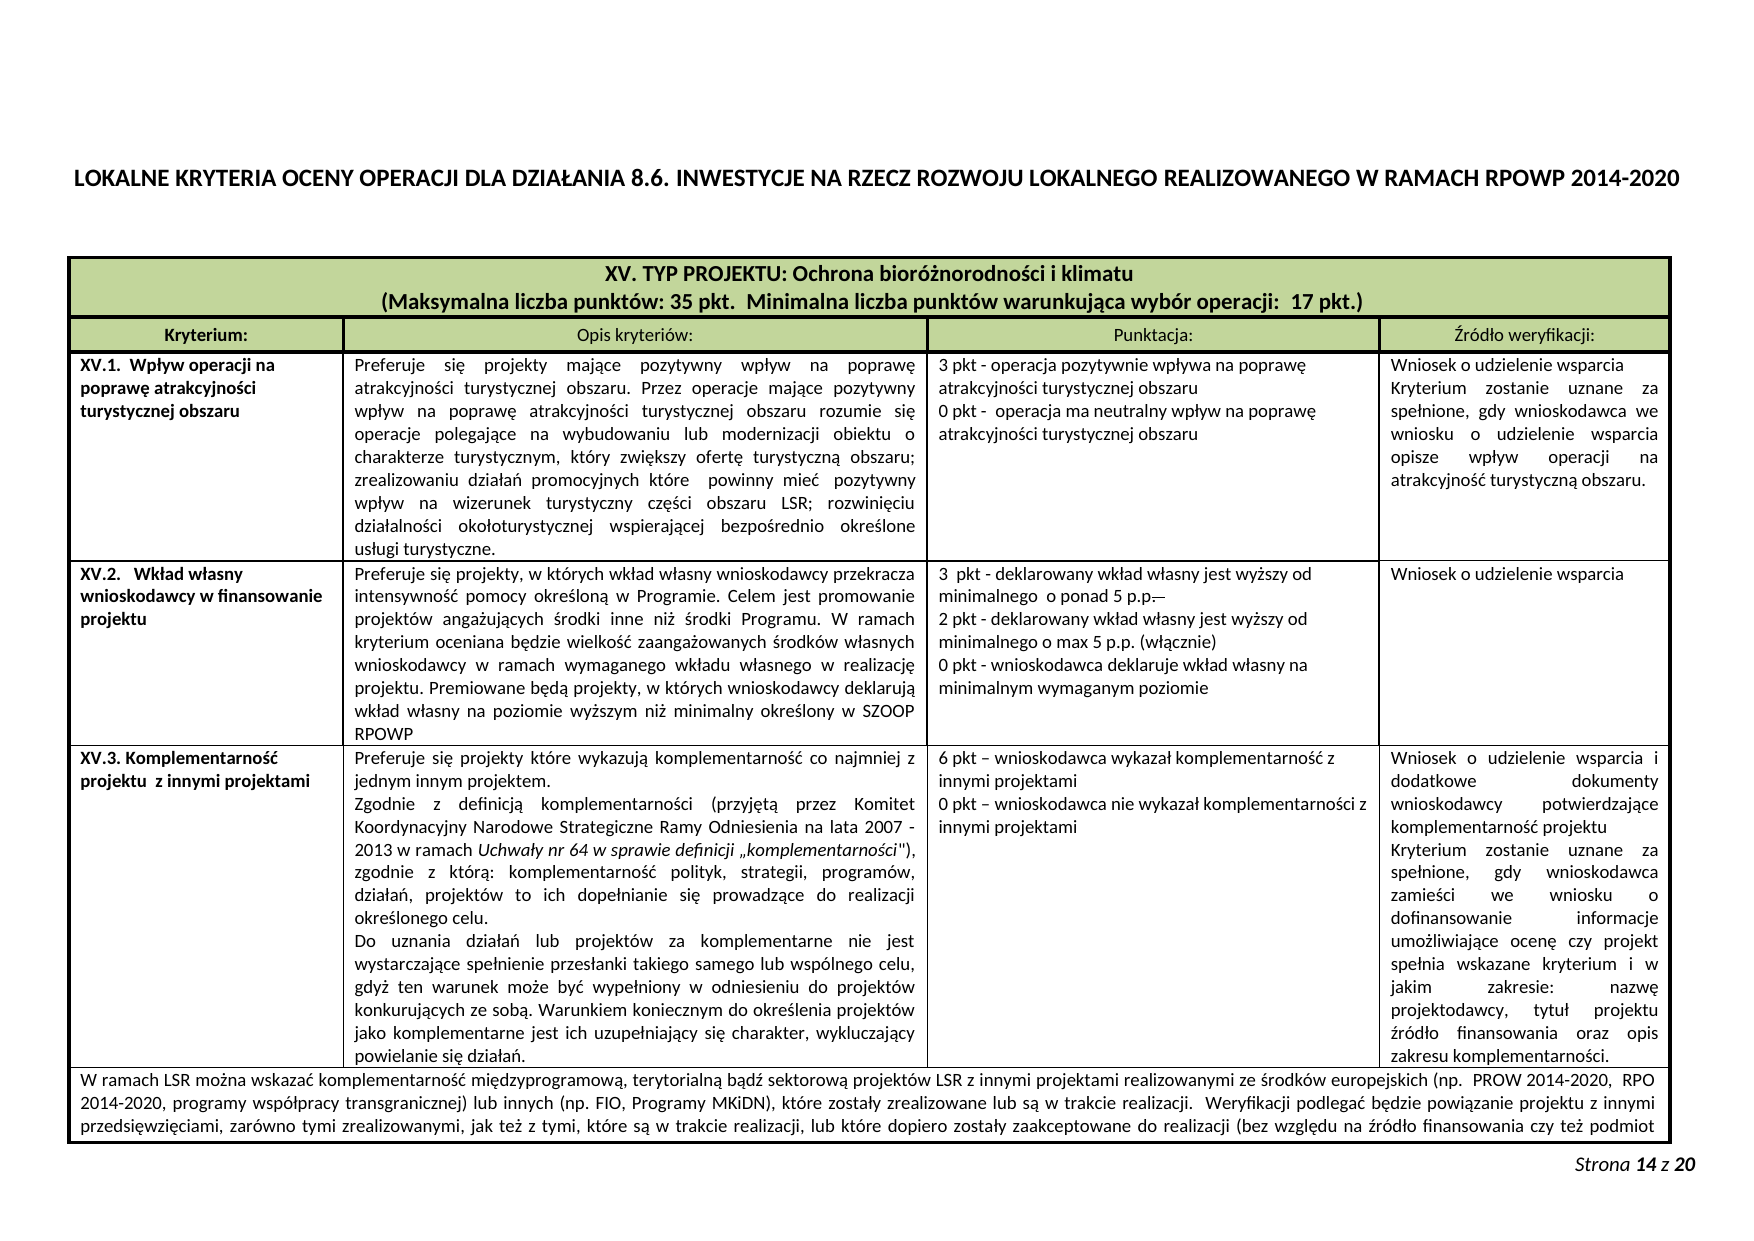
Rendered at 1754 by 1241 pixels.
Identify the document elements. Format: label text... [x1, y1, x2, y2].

table_cell Opis kryteriów: [345, 319, 926, 350]
table_cell Wniosek o udzielenie wsparcia i dodatkowe dokumenty wnioskodawcy potwierdzające komplementarność projektu Kryterium zostanie uznane za spełnione, gdy wnioskodawca zamieści we wniosku o dofinansowanie informacje umożliwiające ocenę czy projekt spełnia wskazane kryterium i w jakim zakresie: nazwę projektodawcy, tytuł projektu źródło finansowania oraz opis zakresu komplementarności. [1380, 746, 1668, 1067]
table_cell 3 pkt - operacja pozytywnie wpływa na poprawę atrakcyjności turystycznej obszaru 0 pkt - operacja ma neutralny wpływ na poprawę atrakcyjności turystycznej obszaru [928, 354, 1378, 560]
table_cell Kryterium: [71, 319, 342, 350]
table_cell Preferuje się projekty, w których wkład własny wnioskodawcy przekracza intensywność pomocy określoną w Programie. Celem jest promowanie projektów angażujących środki inne niż środki Programu. W ramach kryterium oceniana będzie wielkość zaangażowanych środków własnych wnioskodawcy w ramach wymaganego wkładu własnego w realizację projektu. Premiowane będą projekty, w których wnioskodawcy deklarują wkład własny na poziomie wyższym niż minimalny określony w SZOOP RPOWP [344, 562, 926, 745]
text LOKALNE KRYTERIA OCENY OPERACJI DLA DZIAŁANIA 8.6. INWESTYCJE NA RZECZ ROZWOJU LOKALNEGO REALIZOWANEGO W RAMACH RPOWP 2014-2020 [59, 162, 1695, 192]
table_cell Źródło weryfikacji: [1381, 319, 1668, 350]
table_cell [71, 1068, 1668, 1141]
table_cell XV.1. Wpływ operacji na poprawę atrakcyjności turystycznej obszaru [71, 354, 342, 560]
table_cell 6 pkt – wnioskodawca wykazał komplementarność z innymi projektami 0 pkt – wnioskodawca nie wykazał komplementarności z innymi projektami [928, 746, 1379, 1067]
table_header XV. TYP PROJEKTU: Ochrona bioróżnorodności i klimatu (Maksymalna liczba punktów: 35 pkt. Minimalna liczba punktów warunkująca wybór operacji: 17 pkt.) [71, 259, 1668, 315]
table_cell XV.3. Komplementarność projektu z innymi projektami [71, 746, 343, 1067]
table_cell Wniosek o udzielenie wsparcia Kryterium zostanie uznane za spełnione, gdy wnioskodawca we wniosku o udzielenie wsparcia opisze wpływ operacji na atrakcyjność turystyczną obszaru. [1380, 354, 1668, 560]
table_cell Preferuje się projekty które wykazują komplementarność co najmniej z jednym innym projektem. Zgodnie z definicją komplementarności (przyjętą przez Komitet Koordynacyjny Narodowe Strategiczne Ramy Odniesienia na lata 2007 - 2013 w ramach Uchwały nr 64 w sprawie definicji „komplementarności"), zgodnie z którą: komplementarność polityk, strategii, programów, działań, projektów to ich dopełnianie się prowadzące do realizacji określonego celu. Do uznania działań lub projektów za komplementarne nie jest wystarczające spełnienie przesłanki takiego samego lub wspólnego celu, gdyż ten warunek może być wypełniony w odniesieniu do projektów konkurujących ze sobą. Warunkiem koniecznym do określenia projektów jako komplementarne jest ich uzupełniający się charakter, wykluczający powielanie się działań. [344, 746, 927, 1067]
table_cell Punktacja: [929, 319, 1378, 350]
table_cell Preferuje się projekty mające pozytywny wpływ na poprawę atrakcyjności turystycznej obszaru. Przez operacje mające pozytywny wpływ na poprawę atrakcyjności turystycznej obszaru rozumie się operacje polegające na wybudowaniu lub modernizacji obiektu o charakterze turystycznym, który zwiększy ofertę turystyczną obszaru; zrealizowaniu działań promocyjnych które powinny mieć pozytywny wpływ na wizerunek turystyczny części obszaru LSR; rozwinięciu działalności okołoturystycznej wspierającej bezpośrednio określone usługi turystyczne. [344, 354, 926, 560]
table_cell 3 pkt - deklarowany wkład własny jest wyższy od minimalnego o ponad 5 p.p. 2 pkt - deklarowany wkład własny jest wyższy od minimalnego o max 5 p.p. (włącznie) 0 pkt - wnioskodawca deklaruje wkład własny na minimalnym wymaganym poziomie [928, 562, 1378, 745]
table_cell Wniosek o udzielenie wsparcia [1380, 561, 1668, 745]
table_cell XV.2. Wkład własny wnioskodawcy w finansowanie projektu [71, 562, 342, 745]
